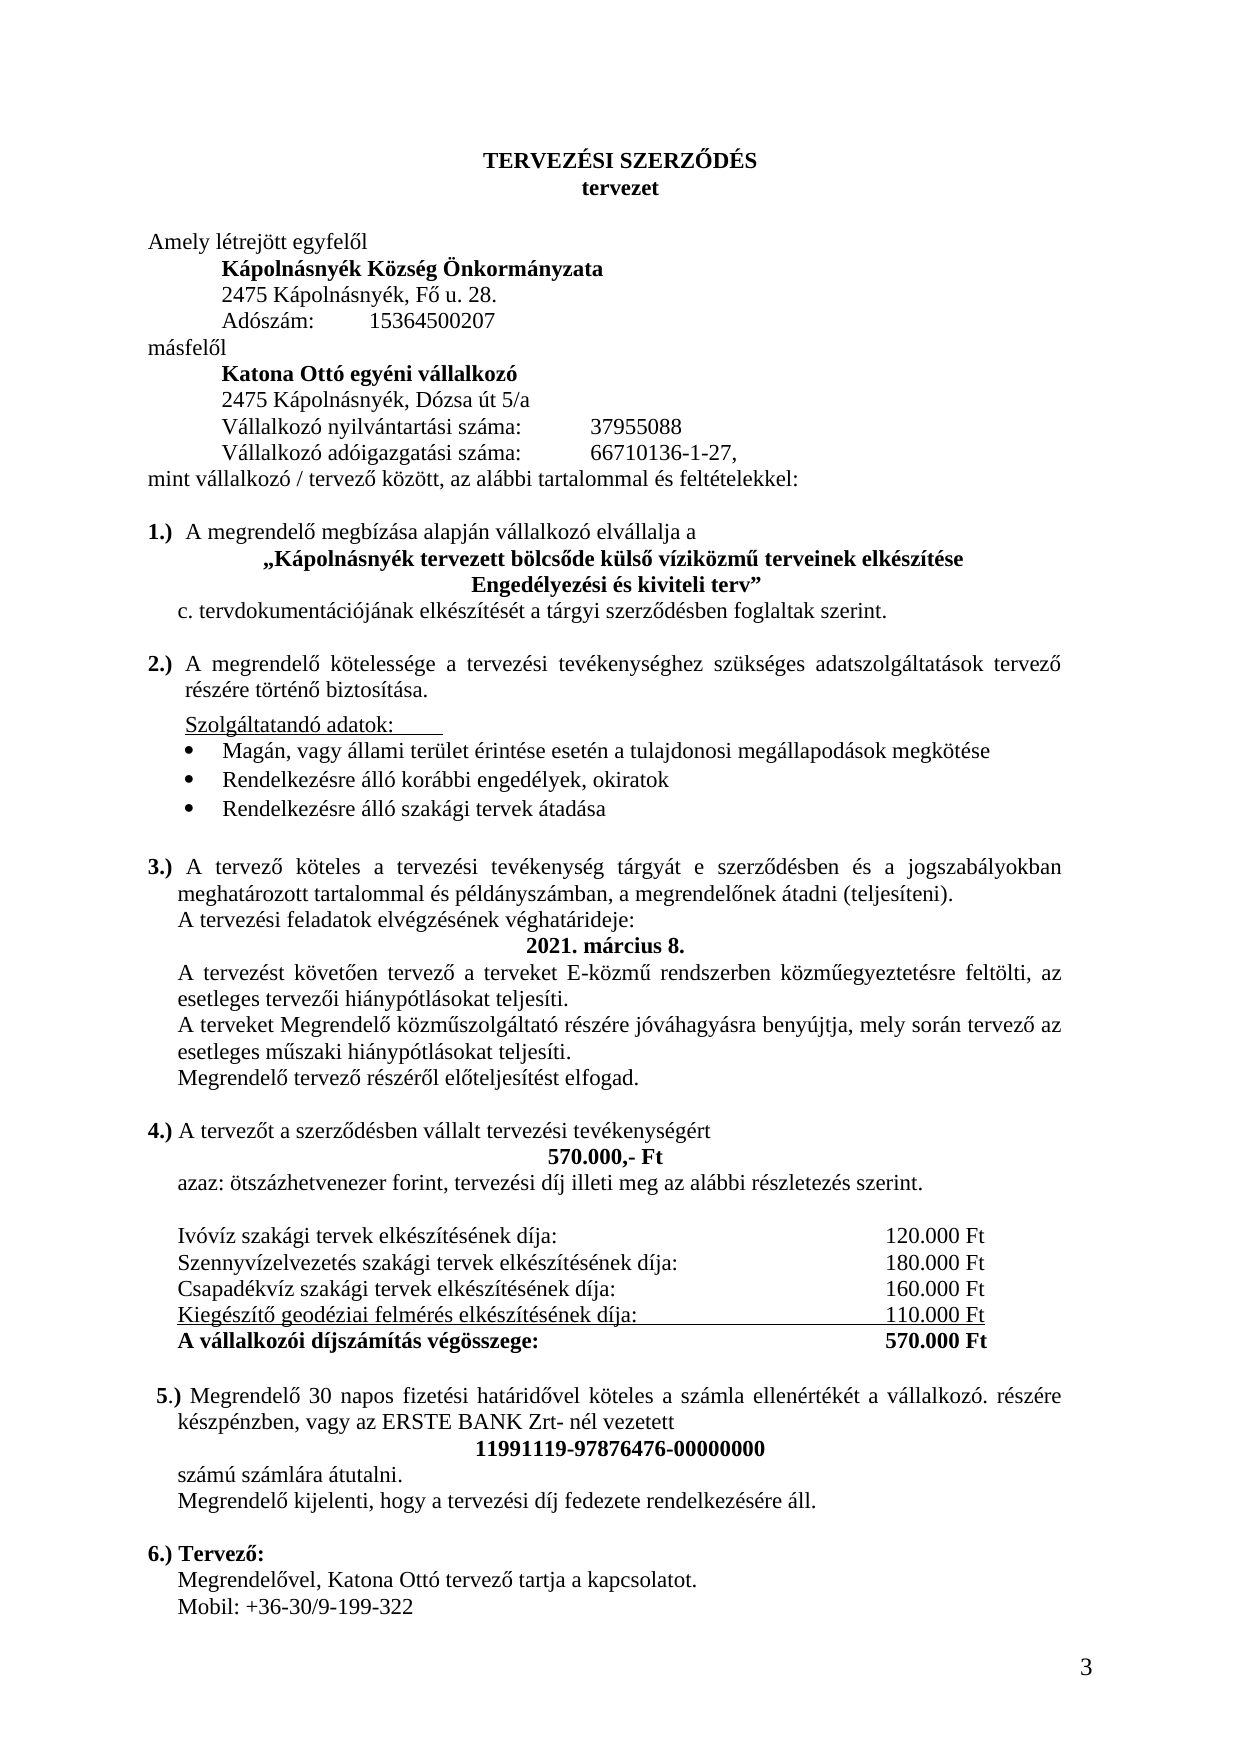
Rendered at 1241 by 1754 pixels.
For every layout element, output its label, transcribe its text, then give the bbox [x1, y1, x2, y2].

list A megrendelő kötelessége a tervezési tevékenységhez szükséges adatszolgáltatások tervező részére történő biztosítása. [148, 650, 1063, 703]
text 3.) A tervező köteles a tervezési tevékenység tárgyát e szerződésben és a jogszabályokban meghatározott tartalommal és példányszámban, a megrendelőnek átadni (teljesíteni). [148, 853, 1063, 906]
text A terveket Megrendelő közműszolgáltató részére jóváhagyásra benyújtja, mely során tervező az esetleges műszaki hiánypótlásokat teljesíti. [177, 1011, 1063, 1064]
text c. tervdokumentációjának elkészítését a tárgyi szerződésben foglaltak szerint. [177, 597, 1093, 624]
text Kiegészítő geodéziai felmérés elkészítésének díja: 110.000 Ft [177, 1301, 1093, 1328]
text A tervezést követően tervező a terveket E-közmű rendszerben közműegyeztetésre feltölti, az esetleges tervezői hiánypótlásokat teljesíti. [177, 959, 1063, 1011]
text Katona Ottó egyéni vállalkozó [148, 360, 1093, 386]
list Magán, vagy állami terület érintése esetén a tulajdonosi megállapodások megkötése [185, 737, 1122, 764]
text A tervezési feladatok elvégzésének véghatárideje: [177, 906, 1063, 932]
text TERVEZÉSI SZERZŐDÉS [148, 148, 1093, 174]
text 4.) A tervezőt a szerződésben vállalt tervezési tevékenységért [148, 1117, 1063, 1143]
text Kápolnásnyék Község Önkormányzata [148, 255, 1093, 281]
text számú számlára átutalni. [177, 1461, 1063, 1487]
text A vállalkozói díjszámítás végösszege: 570.000 Ft [148, 1328, 1093, 1382]
list Rendelkezésre álló korábbi engedélyek, okiratok [185, 766, 1122, 793]
text Megrendelővel, Katona Ottó tervező tartja a kapcsolatot. [177, 1566, 1093, 1593]
text Megrendelő kijelenti, hogy a tervezési díj fedezete rendelkezésére áll. [177, 1487, 1063, 1514]
text Mobil: +36-30/9-199-322 [177, 1593, 1063, 1619]
text 2475 Kápolnásnyék, Dózsa út 5/a [148, 386, 1093, 413]
text Csapadékvíz szakági tervek elkészítésének díja: 160.000 Ft [177, 1275, 1093, 1301]
text azaz: ötszázhetvenezer forint, tervezési díj illeti meg az alábbi részletezés szerint. [177, 1169, 1063, 1196]
text 11991119-97876476-00000000 [177, 1435, 1063, 1461]
text Szennyvízelvezetés szakági tervek elkészítésének díja: 180.000 Ft [177, 1248, 1093, 1275]
text 6.) Tervező: [148, 1540, 1063, 1566]
text Vállalkozó nyilvántartási száma: 37955088 [148, 413, 1093, 439]
text 2475 Kápolnásnyék, Fő u. 28. [148, 281, 1093, 307]
text „Kápolnásnyék tervezett bölcsőde külső víziközmű terveinek elkészítése Engedélyezési és kiviteli terv” [91, 544, 1141, 597]
text Szolgáltatandó adatok: [185, 711, 1063, 737]
text másfelől [148, 334, 1093, 360]
text Vállalkozó adóigazgatási száma: 66710136-1-27, mint vállalkozó / tervező között, az alábbi tartalommal és feltételekkel: [148, 439, 1093, 492]
text Adószám: 15364500207 [162, 307, 1093, 334]
text Ivóvíz szakági tervek elkészítésének díja: 120.000 Ft [177, 1222, 1093, 1248]
text 5.) Megrendelő 30 napos fizetési határidővel köteles a számla ellenértékét a vállalkozó. részére készpénzben, vagy az ERSTE BANK Zrt- nél vezetett [148, 1382, 1063, 1435]
text 2021. március 8. [148, 932, 1063, 959]
list Rendelkezésre álló szakági tervek átadása [185, 795, 1122, 822]
text Megrendelő tervező részéről előteljesítést elfogad. [177, 1064, 1063, 1090]
text Amely létrejött egyfelől [148, 228, 1063, 255]
list A megrendelő megbízása alapján vállalkozó elvállalja a [148, 518, 1063, 544]
text tervezet [148, 174, 1093, 200]
text 570.000,- Ft [148, 1143, 1063, 1169]
